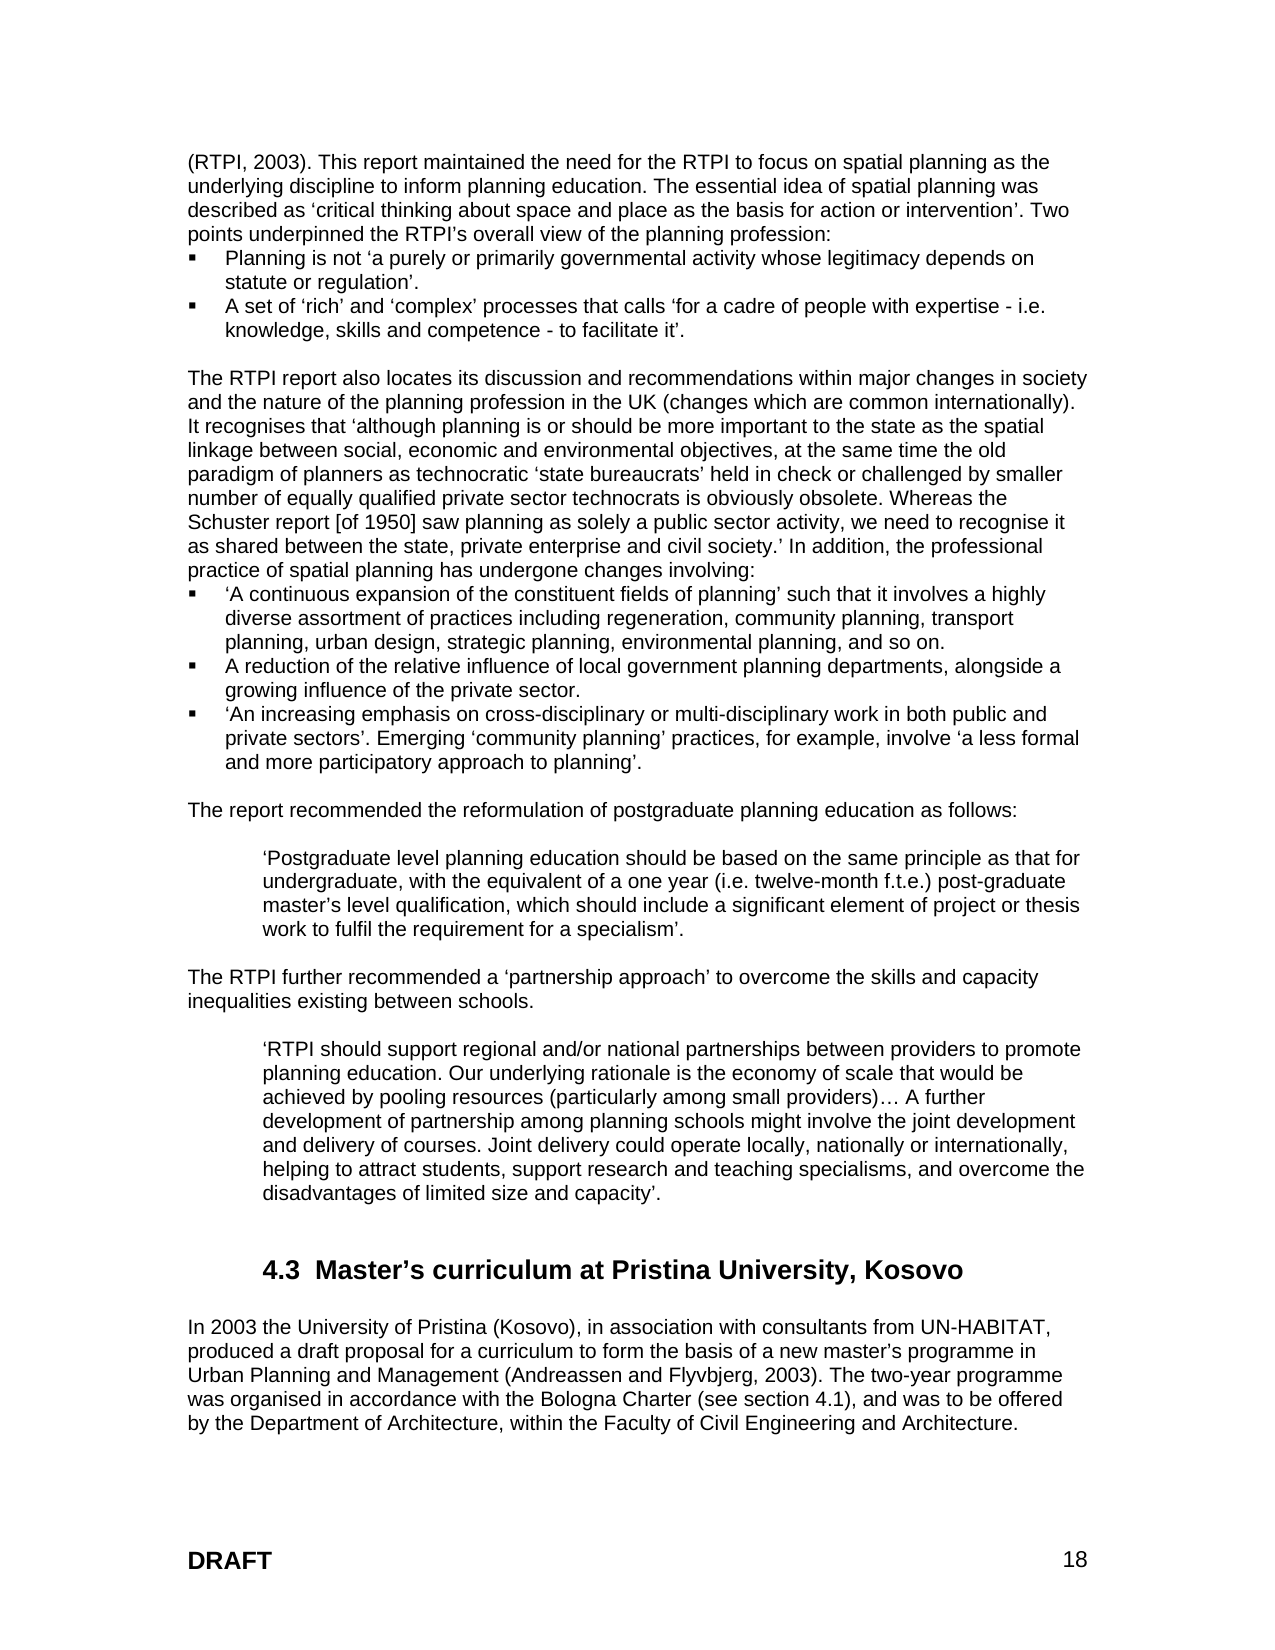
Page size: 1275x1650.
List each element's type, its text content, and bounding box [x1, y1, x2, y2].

text In 2003 the University of Pristina (Kosovo), in association with consultants from UN-HABITAT, produced a draft proposal for a curriculum to form the basis of a new master’s programme in Urban Planning and Management (Andreassen and Flyvbjerg, 2003). The two-year programme was organised in accordance with the Bologna Charter (see section 4.1), and was to be offered by the Department of Architecture, within the Faculty of Civil Engineering and Architecture. [187, 1315, 1088, 1435]
text ‘RTPI should support regional and/or national partnerships between providers to promote planning education. Our underlying rationale is the economy of scale that would be achieved by pooling resources (particularly among small providers)… A further development of partnership among planning schools might involve the joint development and delivery of courses. Joint delivery could operate locally, nationally or internationally, helping to attract students, support research and teaching specialisms, and overcome the disadvantages of limited size and capacity’. [262, 1037, 1088, 1205]
text The report recommended the reformulation of postgraduate planning education as follows: [187, 797, 1088, 821]
list A set of ‘rich’ and ‘complex’ processes that calls ‘for a cadre of people with expertise - i.e. knowledge, skills and competence - to facilitate it’. [187, 294, 1088, 342]
list ‘An increasing emphasis on cross-disciplinary or multi-disciplinary work in both public and private sectors’. Emerging ‘community planning’ practices, for example, involve ‘a less formal and more participatory approach to planning’. [187, 701, 1088, 773]
text The RTPI further recommended a ‘partnership approach’ to overcome the skills and capacity inequalities existing between schools. [187, 965, 1088, 1013]
text The RTPI report also locates its discussion and recommendations within major changes in society and the nature of the planning profession in the UK (changes which are common internationally). It recognises that ‘although planning is or should be more important to the state as the spatial linkage between social, economic and environmental objectives, at the same time the old paradigm of planners as technocratic ‘state bureaucrats’ held in check or challenged by smaller number of equally qualified private sector technocrats is obviously obsolete. Whereas the Schuster report [of 1950] saw planning as solely a public sector activity, we need to recognise it as shared between the state, private enterprise and civil society.’ In addition, the professional practice of spatial planning has undergone changes involving: [187, 366, 1088, 581]
list ‘A continuous expansion of the constituent fields of planning’ such that it involves a highly diverse assortment of practices including regeneration, community planning, transport planning, urban design, strategic planning, environmental planning, and so on. [187, 581, 1088, 653]
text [187, 150, 1088, 246]
text ‘Postgraduate level planning education should be based on the same principle as that for undergraduate, with the equivalent of a one year (i.e. twelve-month f.t.e.) post-graduate master’s level qualification, which should include a significant element of project or thesis work to fulfil the requirement for a specialism’. [262, 845, 1088, 941]
list Planning is not ‘a purely or primarily governmental activity whose legitimacy depends on statute or regulation’. [187, 246, 1088, 294]
list A reduction of the relative influence of local government planning departments, alongside a growing influence of the private sector. [187, 653, 1088, 701]
subtitle 4.3 Master’s curriculum at Pristina University, Kosovo [262, 1254, 1088, 1285]
